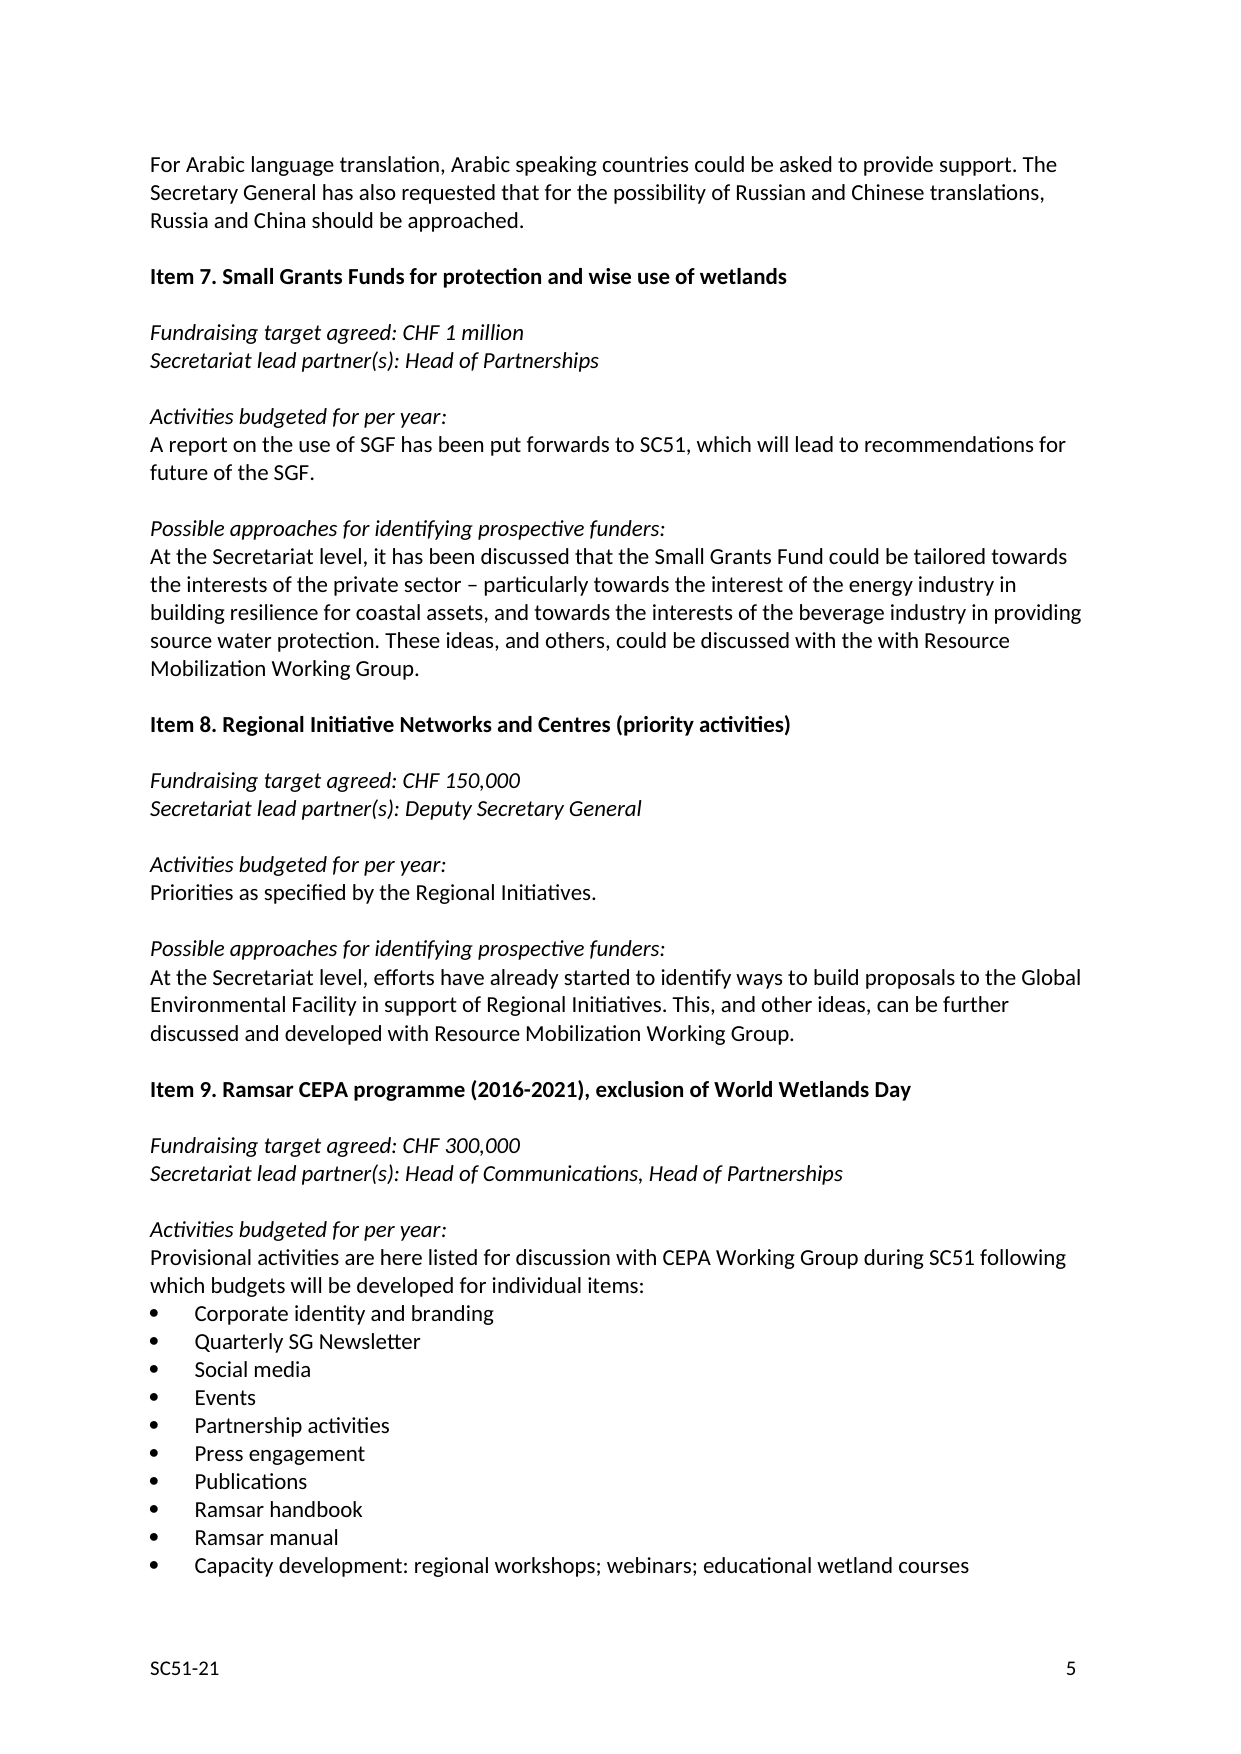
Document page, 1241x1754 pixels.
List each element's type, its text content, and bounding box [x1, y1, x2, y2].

text Secretariat lead partner(s): Head of Communications, Head of Partnerships [150, 1159, 1090, 1187]
text Activities budgeted for per year: [150, 1215, 1090, 1243]
text Possible approaches for identifying prospective funders: [150, 514, 1090, 542]
list Events [150, 1383, 1090, 1411]
list Quarterly SG Newsletter [150, 1327, 1090, 1355]
text Item 9. Ramsar CEPA programme (2016-2021), exclusion of World Wetlands Day [150, 1075, 1090, 1103]
list Capacity development: regional workshops; webinars; educational wetland courses [150, 1551, 1090, 1579]
text Priorities as specified by the Regional Initiatives. [150, 878, 1090, 907]
list Ramsar handbook [150, 1495, 1090, 1523]
list Press engagement [150, 1439, 1090, 1467]
list Social media [150, 1355, 1090, 1383]
text Secretariat lead partner(s): Head of Partnerships [150, 346, 1090, 374]
list Corporate identity and branding [150, 1299, 1090, 1327]
text Activities budgeted for per year: [150, 402, 1090, 430]
text At the Secretariat level, it has been discussed that the Small Grants Fund could be tailored towards the interests of the private sector – particularly towards the interest of the energy industry in building resilience for coastal assets, and towards the interests of the beverage industry in providing source water protection. These ideas, and others, could be discussed with the with Resource Mobilization Working Group. [150, 542, 1090, 682]
list Publications [150, 1467, 1090, 1495]
list Ramsar manual [150, 1523, 1090, 1551]
text A report on the use of SGF has been put forwards to SC51, which will lead to recommendations for future of the SGF. [150, 430, 1090, 486]
text Possible approaches for identifying prospective funders: [150, 934, 1090, 963]
text Provisional activities are here listed for discussion with CEPA Working Group during SC51 following which budgets will be developed for individual items: [150, 1243, 1090, 1299]
text Activities budgeted for per year: [150, 851, 1090, 878]
text For Arabic language translation, Arabic speaking countries could be asked to provide support. The Secretary General has also requested that for the possibility of Russian and Chinese translations, Russia and China should be approached. [150, 150, 1090, 234]
text Secretariat lead partner(s): Deputy Secretary General [150, 794, 1090, 822]
text Fundraising target agreed: CHF 300,000 [150, 1131, 1090, 1159]
text Item 7. Small Grants Funds for protection and wise use of wetlands [150, 262, 1090, 290]
text Fundraising target agreed: CHF 150,000 [150, 766, 1090, 794]
list Partnership activities [150, 1411, 1090, 1439]
text Item 8. Regional Initiative Networks and Centres (priority activities) [150, 710, 1090, 738]
text Fundraising target agreed: CHF 1 million [150, 318, 1090, 346]
text At the Secretariat level, efforts have already started to identify ways to build proposals to the Global Environmental Facility in support of Regional Initiatives. This, and other ideas, can be further discussed and developed with Resource Mobilization Working Group. [150, 963, 1090, 1047]
